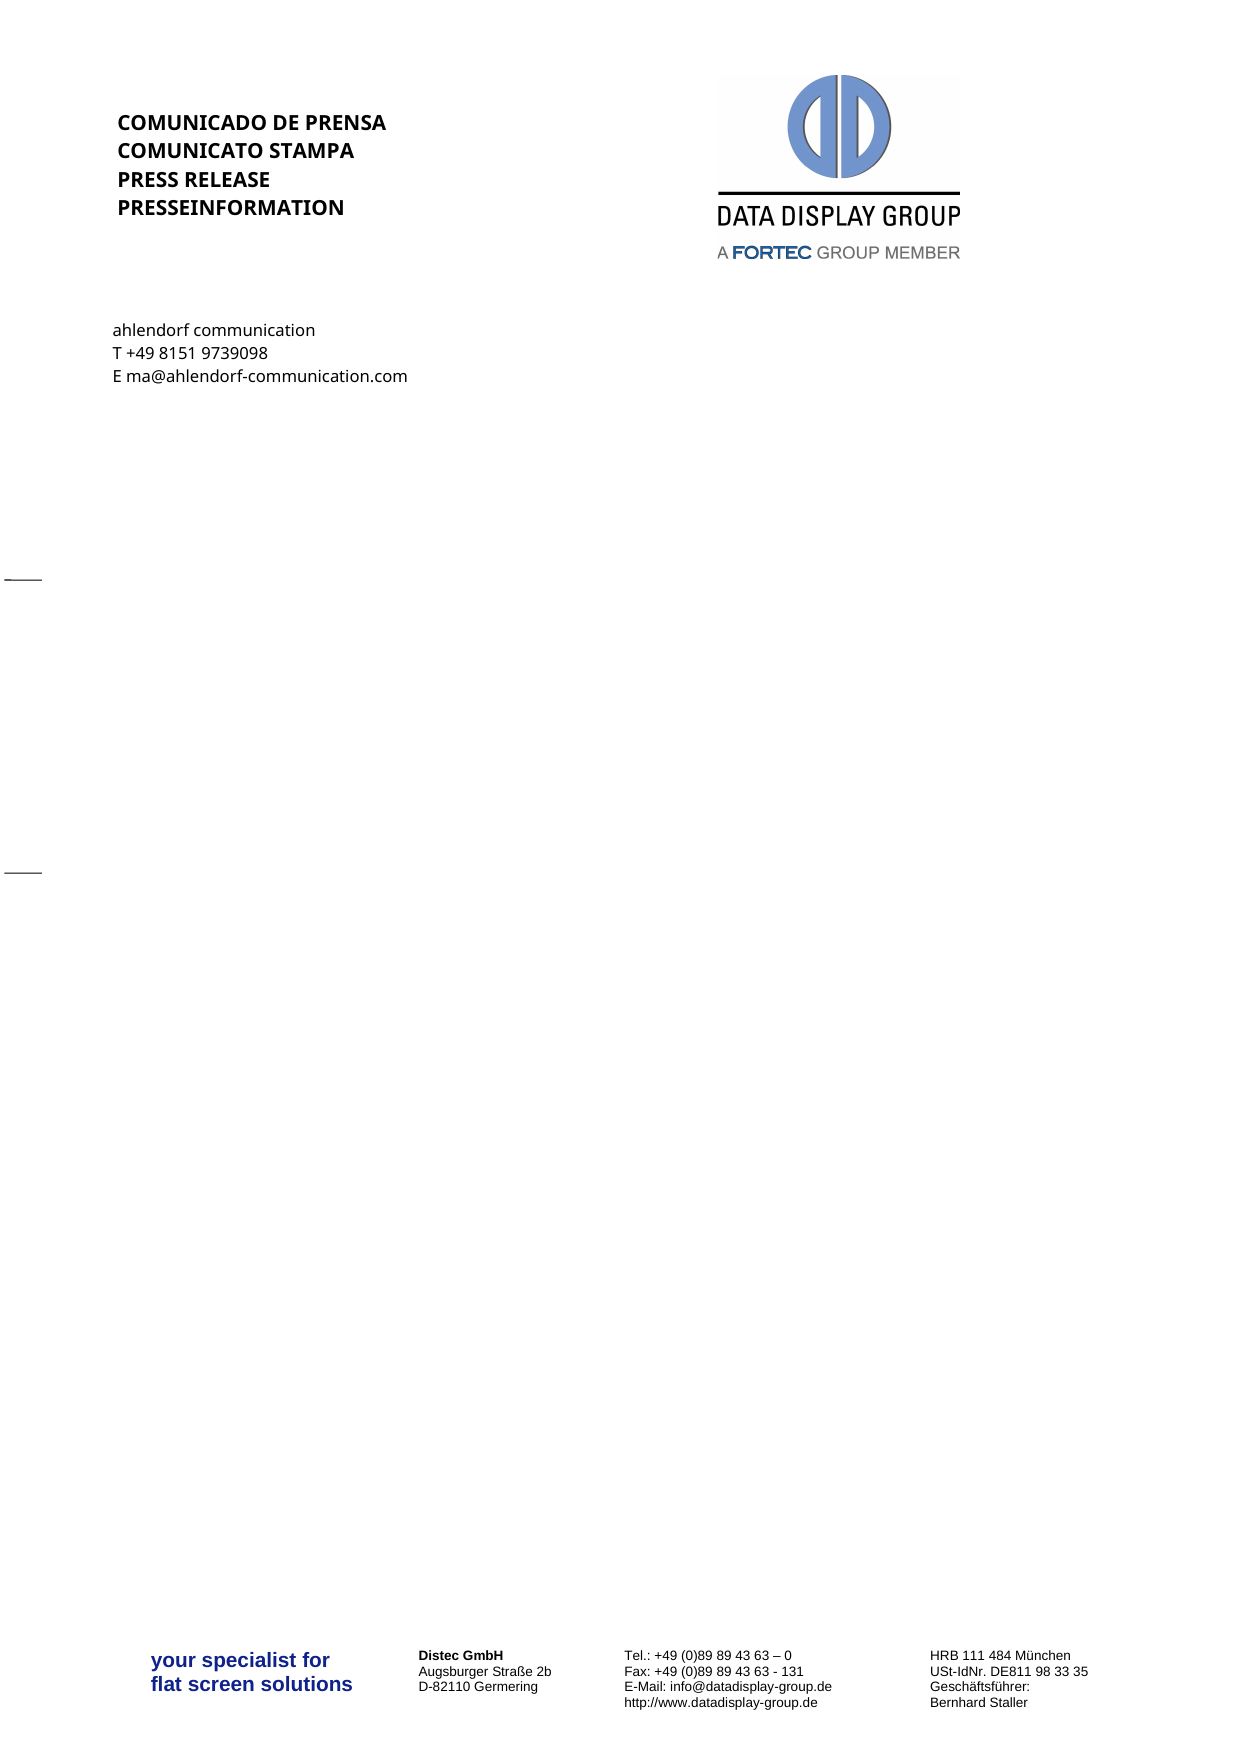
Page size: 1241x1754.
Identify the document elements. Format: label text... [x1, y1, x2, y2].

picture [717, 75, 960, 259]
text ahlendorf communication [112, 319, 960, 342]
text E ma@ahlendorf-communication.com [112, 364, 960, 387]
text T +49 8151 9739098 [112, 342, 960, 364]
